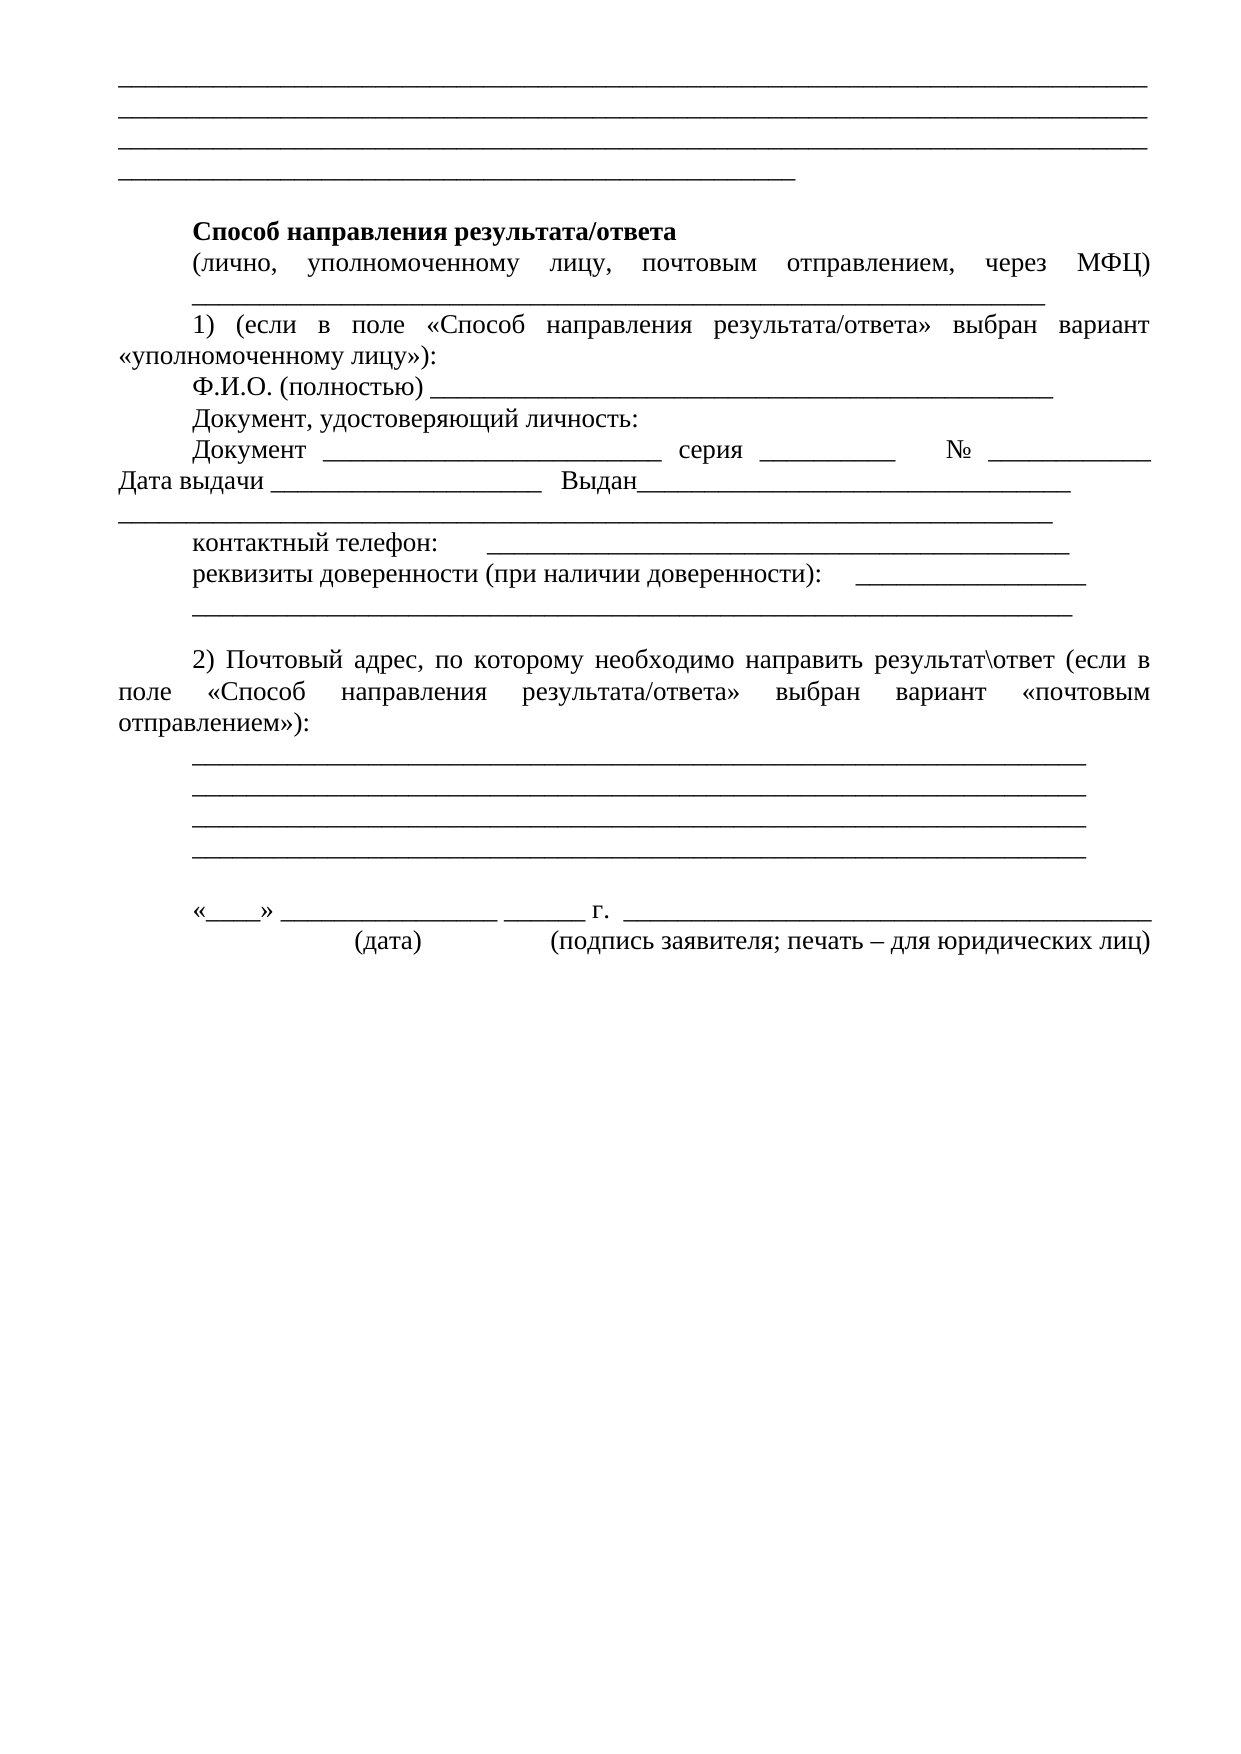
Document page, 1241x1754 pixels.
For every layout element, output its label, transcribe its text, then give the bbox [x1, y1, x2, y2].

text контактный телефон: ___________________________________________ [118, 526, 1152, 557]
text _________________________________________________________________ [118, 588, 1152, 620]
text __________________________________________________________________ [118, 737, 1152, 768]
text (лично, уполномоченному лицу, почтовым отправлением, через МФЦ) _______________________________________________________________ [118, 246, 1152, 308]
text 1) (если в поле «Способ направления результата/ответа» выбран вариант «уполномоченному лицу»): [118, 308, 1152, 371]
text __________________________________________________________________ [118, 831, 1152, 862]
text __________________________________________________________________ [118, 768, 1152, 799]
text «____» ________________ ______ г. _______________________________________ [118, 893, 1152, 924]
text Документ, удостоверяющий личность: [118, 402, 1152, 433]
text 2) Почтовый адрес, по которому необходимо направить результат\ответ (если в поле «Способ направления результата/ответа» выбран вариант «почтовым отправлением»): [118, 644, 1152, 737]
text Ф.И.О. (полностью) ______________________________________________ [118, 371, 1152, 402]
text Документ _________________________ серия __________ № ____________ Дата выдачи ____________________ Выдан________________________________ _____________________________________________________________________ [118, 433, 1152, 526]
text реквизиты доверенности (при наличии доверенности): _________________ [118, 557, 1152, 588]
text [118, 59, 1152, 184]
text (дата) (подпись заявителя; печать – для юридических лиц) [118, 924, 1152, 955]
text Способ направления результата/ответа [118, 215, 1152, 246]
text __________________________________________________________________ [118, 799, 1152, 831]
